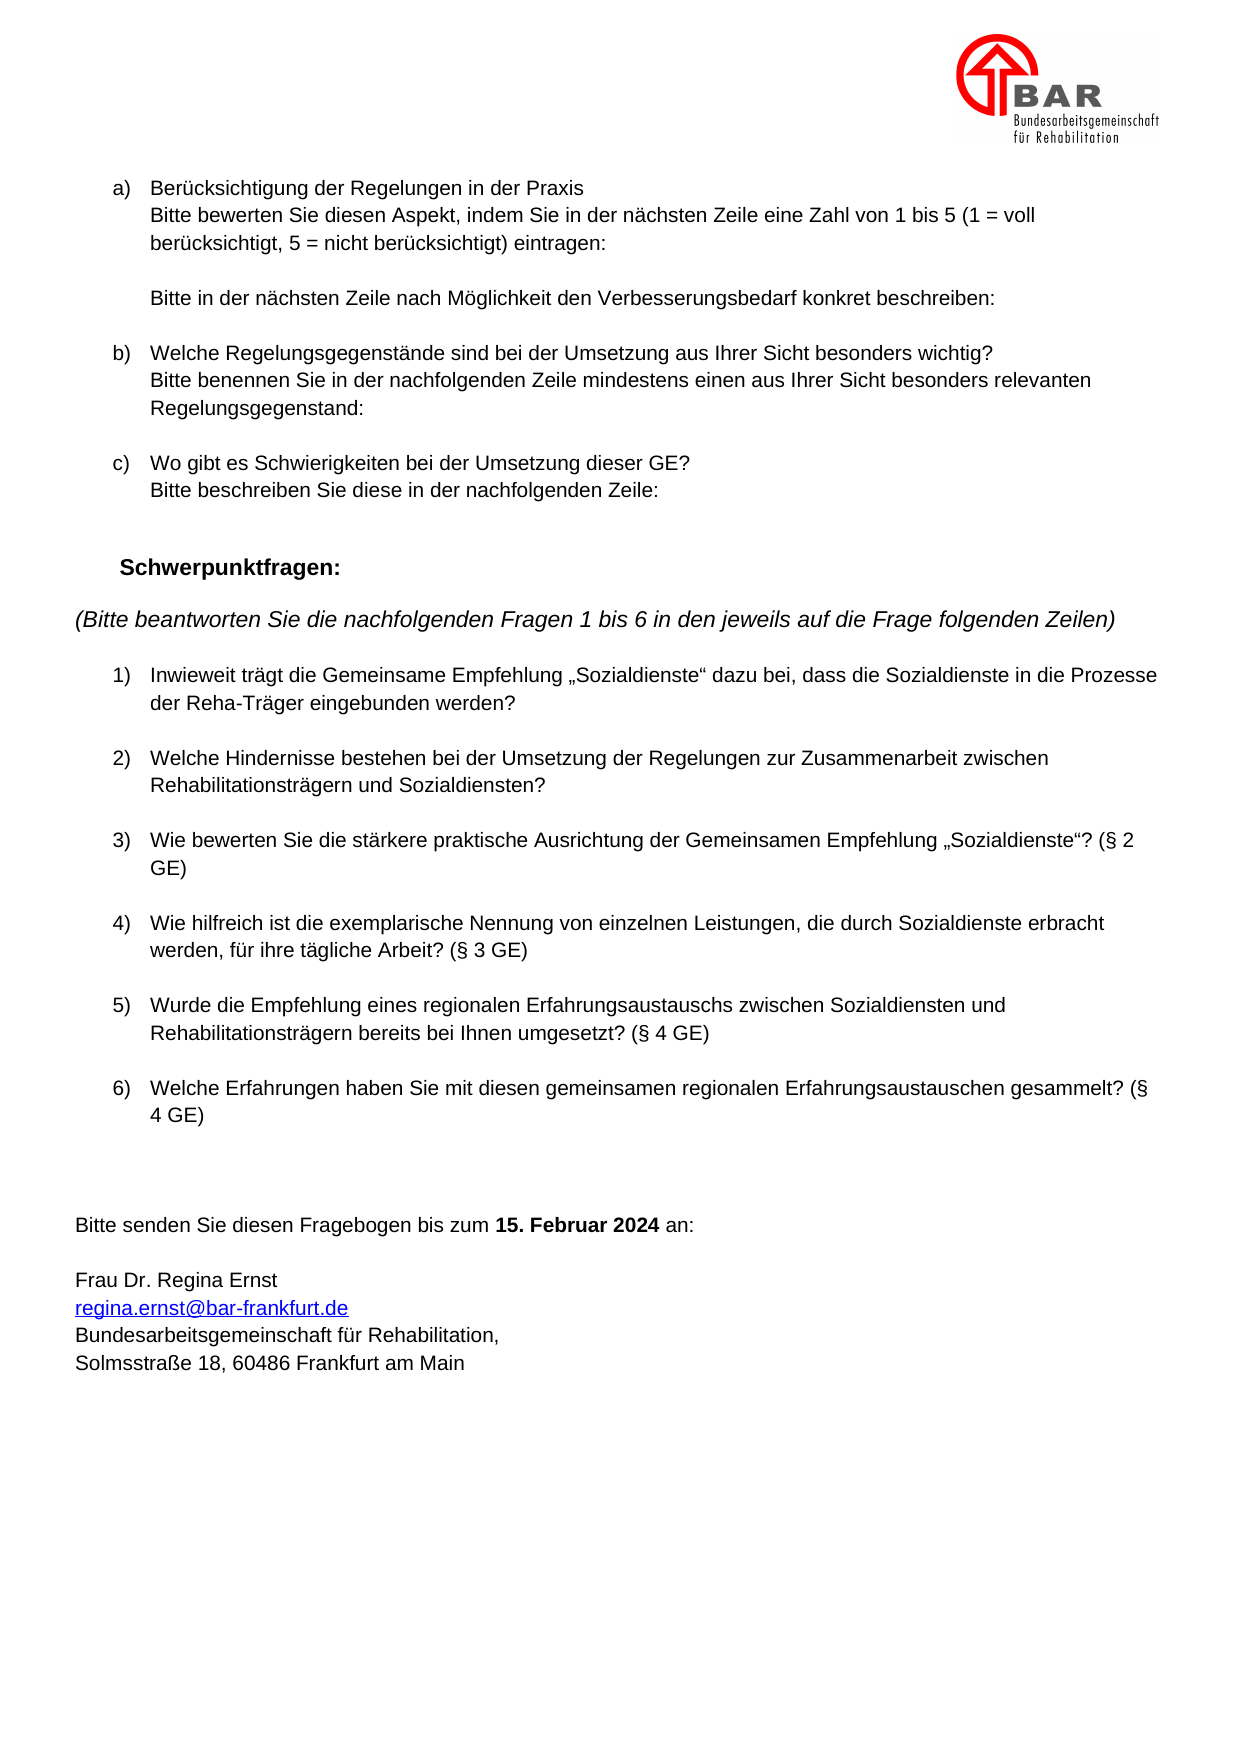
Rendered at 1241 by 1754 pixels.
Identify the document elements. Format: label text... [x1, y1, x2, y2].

list Bitte benennen Sie in der nachfolgenden Zeile mindestens einen aus Ihrer Sicht besonders relevanten Regelungsgegenstand: [150, 368, 1165, 420]
text (Bitte beantworten Sie die nachfolgenden Fragen 1 bis 6 in den jeweils auf die Frage folgenden Zeilen) [75, 606, 1165, 633]
list Wie hilfreich ist die exemplarische Nennung von einzelnen Leistungen, die durch Sozialdienste erbracht werden, für ihre tägliche Arbeit? (§ 3 GE) [112, 910, 1165, 962]
list Bitte bewerten Sie diesen Aspekt, indem Sie in der nächsten Zeile eine Zahl von 1 bis 5 (1 = voll berücksichtigt, 5 = nicht berücksichtigt) eintragen: [150, 203, 1165, 255]
picture [956, 34, 1159, 144]
list Bitte beschreiben Sie diese in der nachfolgenden Zeile: [150, 478, 1165, 502]
list Wurde die Empfehlung eines regionalen Erfahrungsaustauschs zwischen Sozialdiensten und Rehabilitationsträgern bereits bei Ihnen umgesetzt? (§ 4 GE) [112, 993, 1165, 1044]
list Solmsstraße 18, 60486 Frankfurt am Main [75, 1350, 1165, 1374]
list Bitte senden Sie diesen Fragebogen bis zum 15. Februar 2024 an: [75, 1213, 1165, 1237]
list Wo gibt es Schwierigkeiten bei der Umsetzung dieser GE? [112, 451, 1165, 475]
list regina.ernst@bar-frankfurt.de [75, 1295, 1165, 1319]
list Bitte in der nächsten Zeile nach Möglichkeit den Verbesserungsbedarf konkret beschreiben: [150, 286, 1165, 310]
list Welche Regelungsgegenstände sind bei der Umsetzung aus Ihrer Sicht besonders wichtig? [112, 341, 1165, 365]
list Welche Hindernisse bestehen bei der Umsetzung der Regelungen zur Zusammenarbeit zwischen Rehabilitationsträgern und Sozialdiensten? [112, 745, 1165, 797]
list Welche Erfahrungen haben Sie mit diesen gemeinsamen regionalen Erfahrungsaustauschen gesammelt? (§ 4 GE) [112, 1075, 1165, 1127]
list Berücksichtigung der Regelungen in der Praxis [112, 176, 1165, 200]
list Frau Dr. Regina Ernst [75, 1268, 1165, 1292]
text Schwerpunktfragen: [119, 554, 1165, 580]
list Bundesarbeitsgemeinschaft für Rehabilitation, [75, 1323, 1165, 1347]
list Wie bewerten Sie die stärkere praktische Ausrichtung der Gemeinsamen Empfehlung „Sozialdienste“? (§ 2 GE) [112, 828, 1165, 879]
list Inwieweit trägt die Gemeinsame Empfehlung „Sozialdienste“ dazu bei, dass die Sozialdienste in die Prozesse der Reha-Träger eingebunden werden? [112, 663, 1165, 714]
